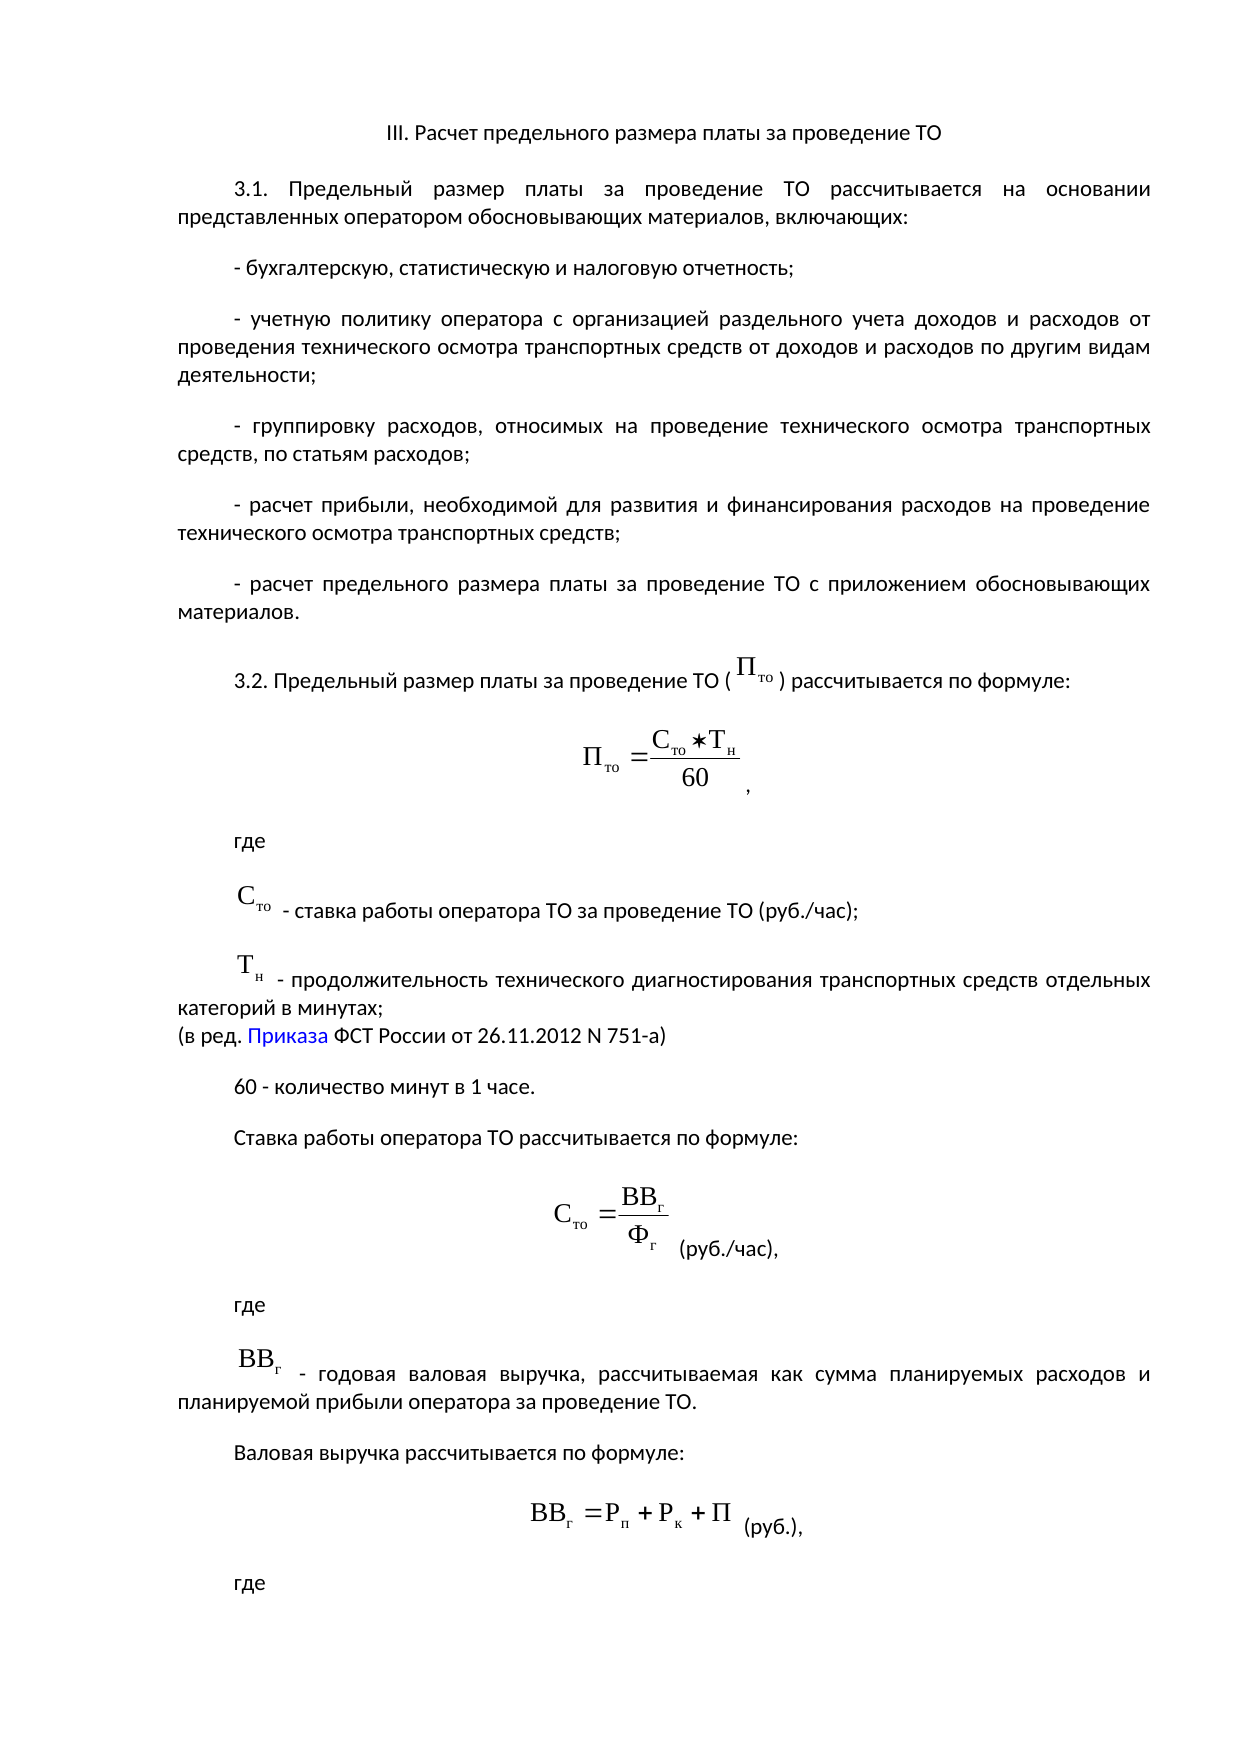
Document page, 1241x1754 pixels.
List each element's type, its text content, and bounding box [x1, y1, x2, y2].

text - продолжительность технического диагностирования транспортных средств отдельных категорий в минутах; [177, 947, 1152, 1021]
text где [177, 1568, 1152, 1597]
text где [177, 827, 1152, 854]
text где [177, 1290, 1152, 1318]
text - годовая валовая выручка, рассчитываемая как сумма планируемых расходов и планируемой прибыли оператора за проведение ТО. [177, 1341, 1152, 1415]
text (в ред. Приказа ФСТ России от 26.11.2012 N 751-а) [177, 1021, 1152, 1049]
text (руб./час), [177, 1179, 1152, 1262]
text 60 - количество минут в 1 часе. [177, 1072, 1152, 1100]
text - ставка работы оператора ТО за проведение ТО (руб./час); [177, 877, 1152, 924]
text Валовая выручка рассчитывается по формуле: [177, 1438, 1152, 1466]
text , [177, 722, 1152, 798]
text III. Расчет предельного размера платы за проведение ТО [177, 118, 1152, 146]
text - бухгалтерскую, статистическую и налоговую отчетность; [177, 253, 1152, 281]
text - учетную политику оператора с организацией раздельного учета доходов и расходов от проведения технического осмотра транспортных средств от доходов и расходов по другим видам деятельности; [177, 304, 1152, 388]
text 3.2. Предельный размер платы за проведение ТО () рассчитывается по формуле: [177, 648, 1152, 694]
text 3.1. Предельный размер платы за проведение ТО рассчитывается на основании представленных оператором обосновывающих материалов, включающих: [177, 174, 1152, 230]
text - расчет прибыли, необходимой для развития и финансирования расходов на проведение технического осмотра транспортных средств; [177, 490, 1152, 546]
text (руб.), [177, 1494, 1152, 1541]
text - расчет предельного размера платы за проведение ТО с приложением обосновывающих материалов. [177, 569, 1152, 625]
text Ставка работы оператора ТО рассчитывается по формуле: [177, 1123, 1152, 1151]
text - группировку расходов, относимых на проведение технического осмотра транспортных средств, по статьям расходов; [177, 411, 1152, 467]
